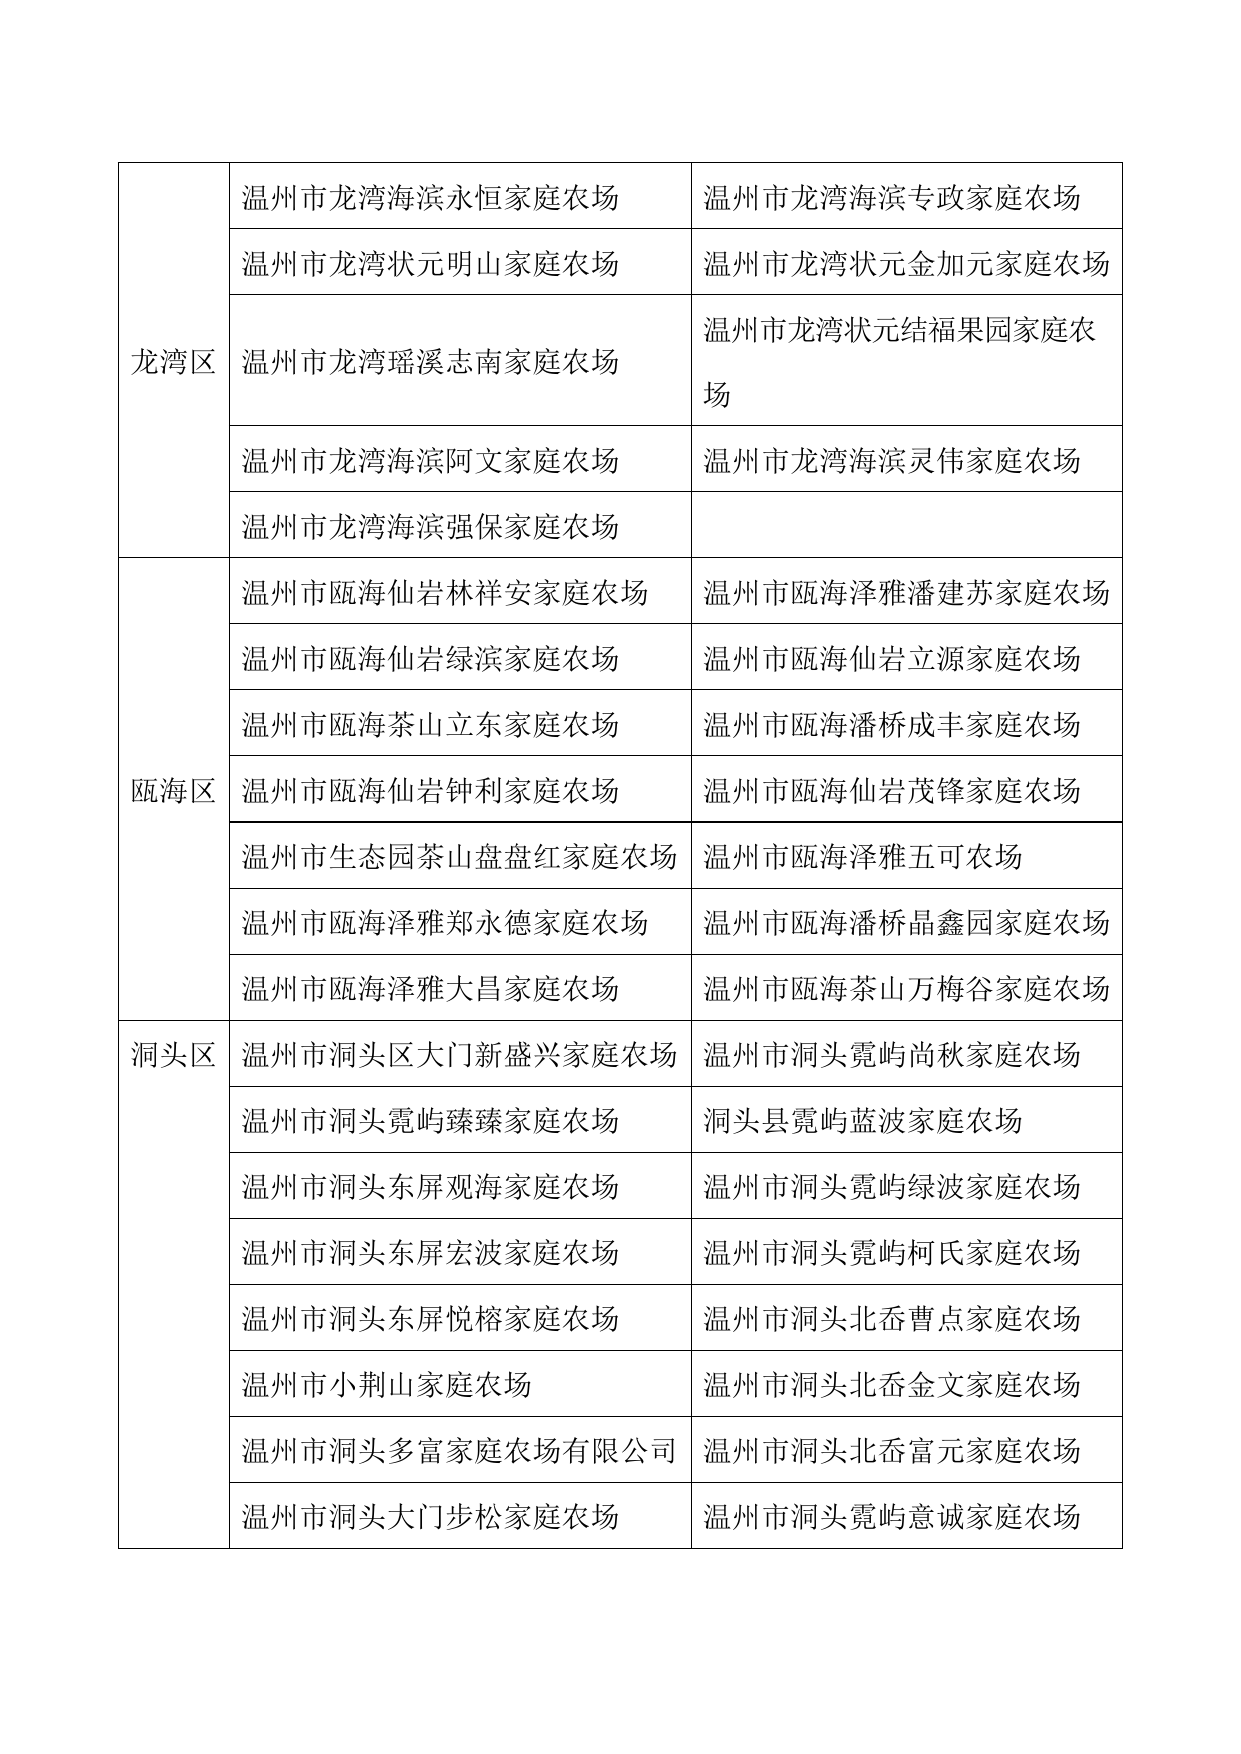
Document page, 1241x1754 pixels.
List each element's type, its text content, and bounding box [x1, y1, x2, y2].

table_cell 温州市洞头区大门新盛兴家庭农场 [230, 1021, 691, 1086]
table_cell 温州市龙湾状元明山家庭农场 [230, 229, 691, 294]
table_cell 温州市洞头东屏悦榕家庭农场 [230, 1285, 691, 1350]
table_cell 温州市龙湾海滨灵伟家庭农场 [692, 426, 1122, 491]
table_cell 温州市洞头东屏宏波家庭农场 [230, 1219, 691, 1284]
table_cell 温州市瓯海茶山万梅谷家庭农场 [692, 955, 1122, 1019]
table_cell 温州市洞头霓屿尚秋家庭农场 [692, 1021, 1122, 1086]
table_cell 瓯海区 [119, 558, 229, 1019]
table_cell 温州市龙湾海滨强保家庭农场 [230, 492, 691, 557]
table_cell 温州市龙湾状元结福果园家庭农场 [692, 295, 1122, 425]
table_cell 温州市龙湾海滨永恒家庭农场 [230, 163, 691, 228]
table_cell [692, 492, 1122, 557]
table_cell 温州市瓯海仙岩绿滨家庭农场 [230, 624, 691, 689]
table_cell 温州市洞头霓屿绿波家庭农场 [692, 1153, 1122, 1218]
table_cell 温州市瓯海仙岩茂锋家庭农场 [692, 756, 1122, 821]
table_cell 温州市瓯海泽雅五可农场 [692, 823, 1122, 887]
table_cell 温州市瓯海仙岩钟利家庭农场 [230, 756, 691, 821]
table_cell 温州市瓯海泽雅潘建苏家庭农场 [692, 558, 1122, 623]
table_cell 温州市洞头多富家庭农场有限公司 [230, 1417, 691, 1482]
table_cell 温州市小荆山家庭农场 [230, 1351, 691, 1416]
table_cell 温州市洞头霓屿臻臻家庭农场 [230, 1087, 691, 1152]
table_cell 温州市洞头北岙金文家庭农场 [692, 1351, 1122, 1416]
table_cell 温州市龙湾海滨专政家庭农场 [692, 163, 1122, 228]
table_cell 温州市瓯海潘桥晶鑫园家庭农场 [692, 889, 1122, 953]
table_cell 温州市洞头东屏观海家庭农场 [230, 1153, 691, 1218]
table_cell 温州市瓯海茶山立东家庭农场 [230, 690, 691, 755]
table_cell 温州市洞头大门步松家庭农场 [230, 1483, 691, 1548]
table_cell 温州市瓯海仙岩林祥安家庭农场 [230, 558, 691, 623]
table_cell 温州市瓯海泽雅郑永德家庭农场 [230, 889, 691, 953]
table_cell 温州市洞头霓屿柯氏家庭农场 [692, 1219, 1122, 1284]
table_cell 温州市龙湾瑶溪志南家庭农场 [230, 295, 691, 425]
table_cell 温州市生态园茶山盘盘红家庭农场 [230, 823, 691, 887]
table_cell 龙湾区 [119, 163, 229, 557]
table_cell 洞头县霓屿蓝波家庭农场 [692, 1087, 1122, 1152]
table_cell 温州市洞头霓屿意诚家庭农场 [692, 1483, 1122, 1548]
table_cell 洞头区 [119, 1021, 229, 1548]
table_cell 温州市瓯海仙岩立源家庭农场 [692, 624, 1122, 689]
table_cell 温州市洞头北岙富元家庭农场 [692, 1417, 1122, 1482]
table_cell 温州市瓯海泽雅大昌家庭农场 [230, 955, 691, 1019]
table_cell 温州市龙湾海滨阿文家庭农场 [230, 426, 691, 491]
table_cell 温州市瓯海潘桥成丰家庭农场 [692, 690, 1122, 755]
table_cell 温州市洞头北岙曹点家庭农场 [692, 1285, 1122, 1350]
table_cell 温州市龙湾状元金加元家庭农场 [692, 229, 1122, 294]
